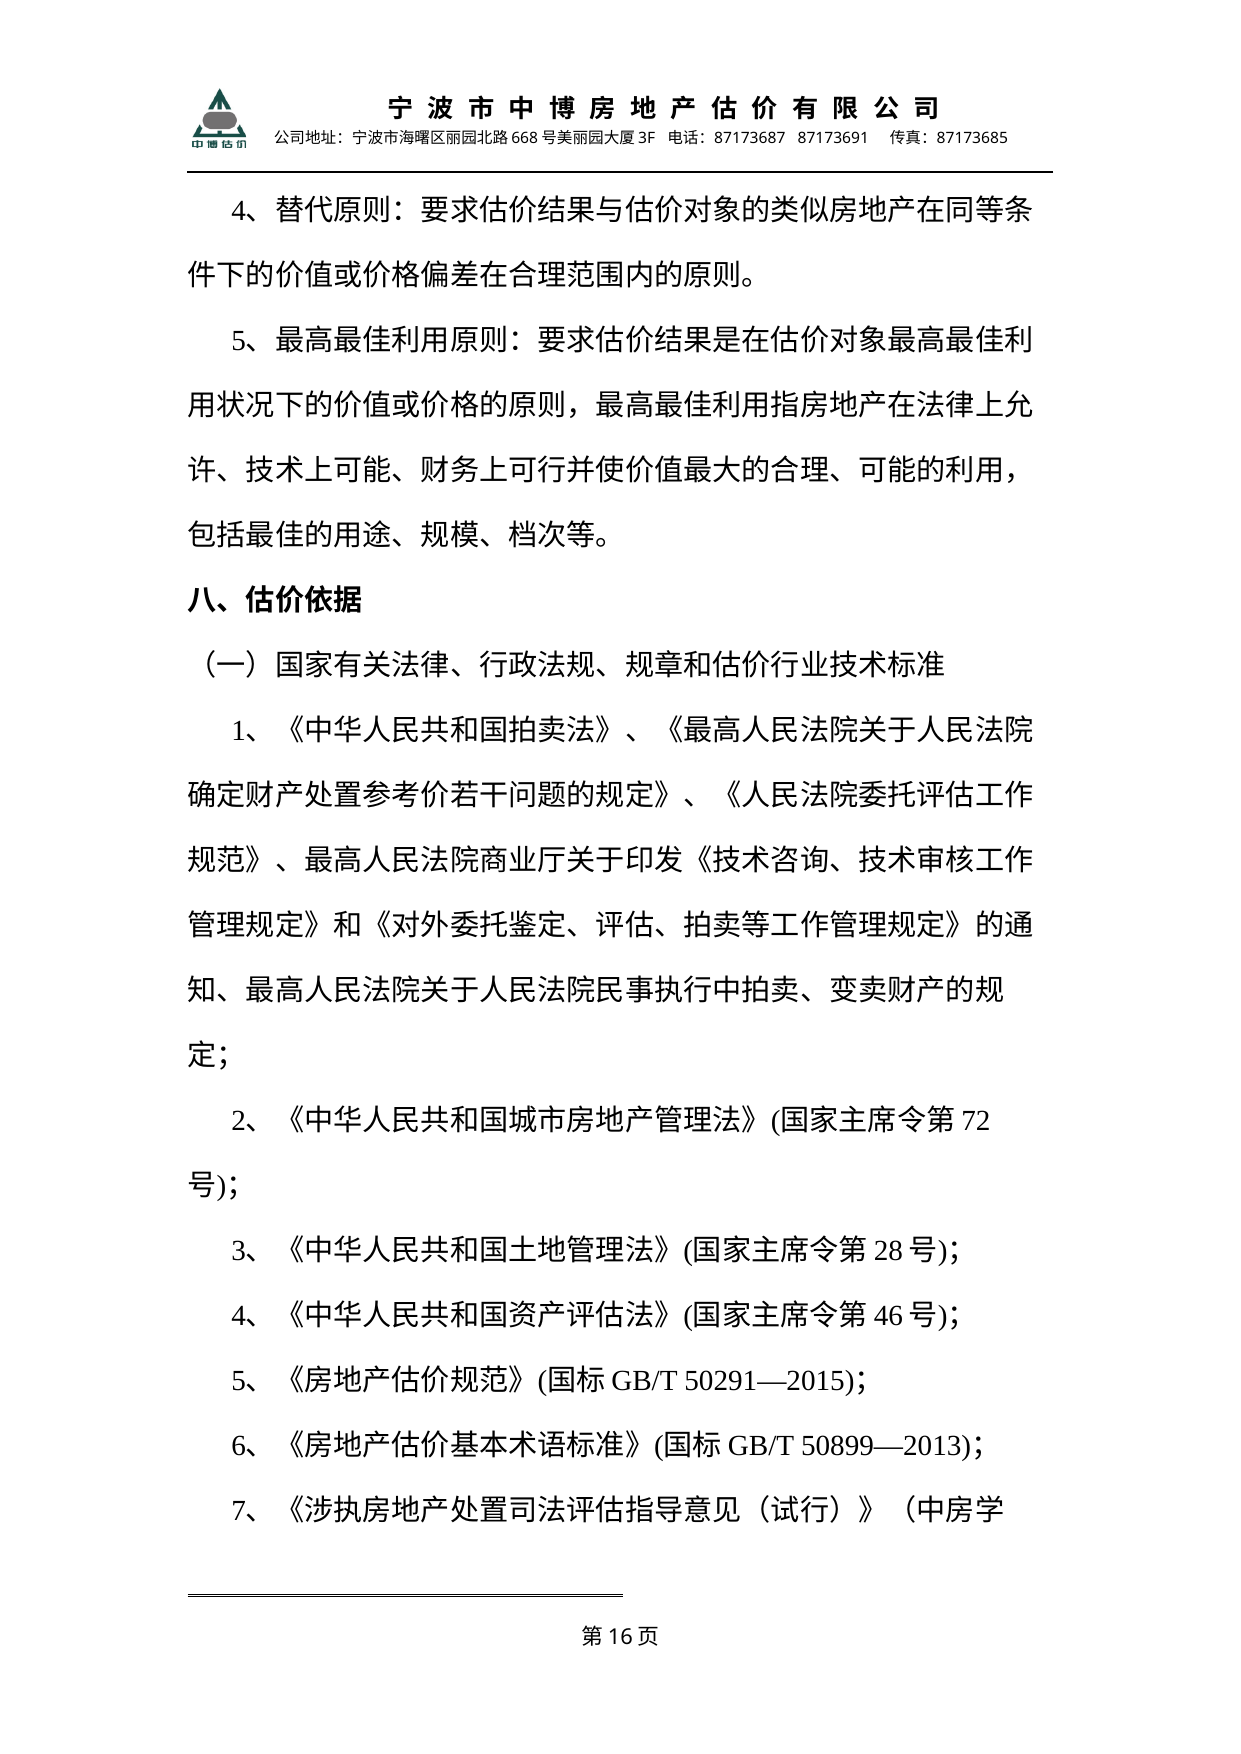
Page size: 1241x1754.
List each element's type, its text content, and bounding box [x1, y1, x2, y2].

text 5、最高最佳利用原则：要求估价结果是在估价对象最高最佳利用状况下的价值或价格的原则，最高最佳利用指房地产在法律上允许、技术上可能、财务上可行并使价值最大的合理、可能的利用，包括最佳的用途、规模、档次等。 [187, 306, 1053, 566]
text 5、《房地产估价规范》(国标GB/T 50291—2015)； [187, 1346, 1053, 1411]
text 2、《中华人民共和国城市房地产管理法》(国家主席令第72号)； [187, 1086, 1053, 1216]
text （一）国家有关法律、行政法规、规章和估价行业技术标准 [187, 631, 1053, 696]
text 1、《中华人民共和国拍卖法》、《最高人民法院关于人民法院确定财产处置参考价若干问题的规定》、《人民法院委托评估工作规范》、最高人民法院商业厅关于印发《技术咨询、技术审核工作管理规定》和《对外委托鉴定、评估、拍卖等工作管理规定》的通知、最高人民法院关于人民法院民事执行中拍卖、变卖财产的规定； [187, 696, 1053, 1086]
text 4、《中华人民共和国资产评估法》(国家主席令第46号)； [187, 1281, 1053, 1346]
text 八、估价依据 [187, 566, 1053, 631]
text 6、《房地产估价基本术语标准》(国标GB/T 50899—2013)； [187, 1411, 1053, 1476]
text 3、《中华人民共和国土地管理法》(国家主席令第28号)； [187, 1216, 1053, 1281]
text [187, 1476, 1053, 1541]
text 4、替代原则：要求估价结果与估价对象的类似房地产在同等条件下的价值或价格偏差在合理范围内的原则。 [187, 176, 1053, 306]
